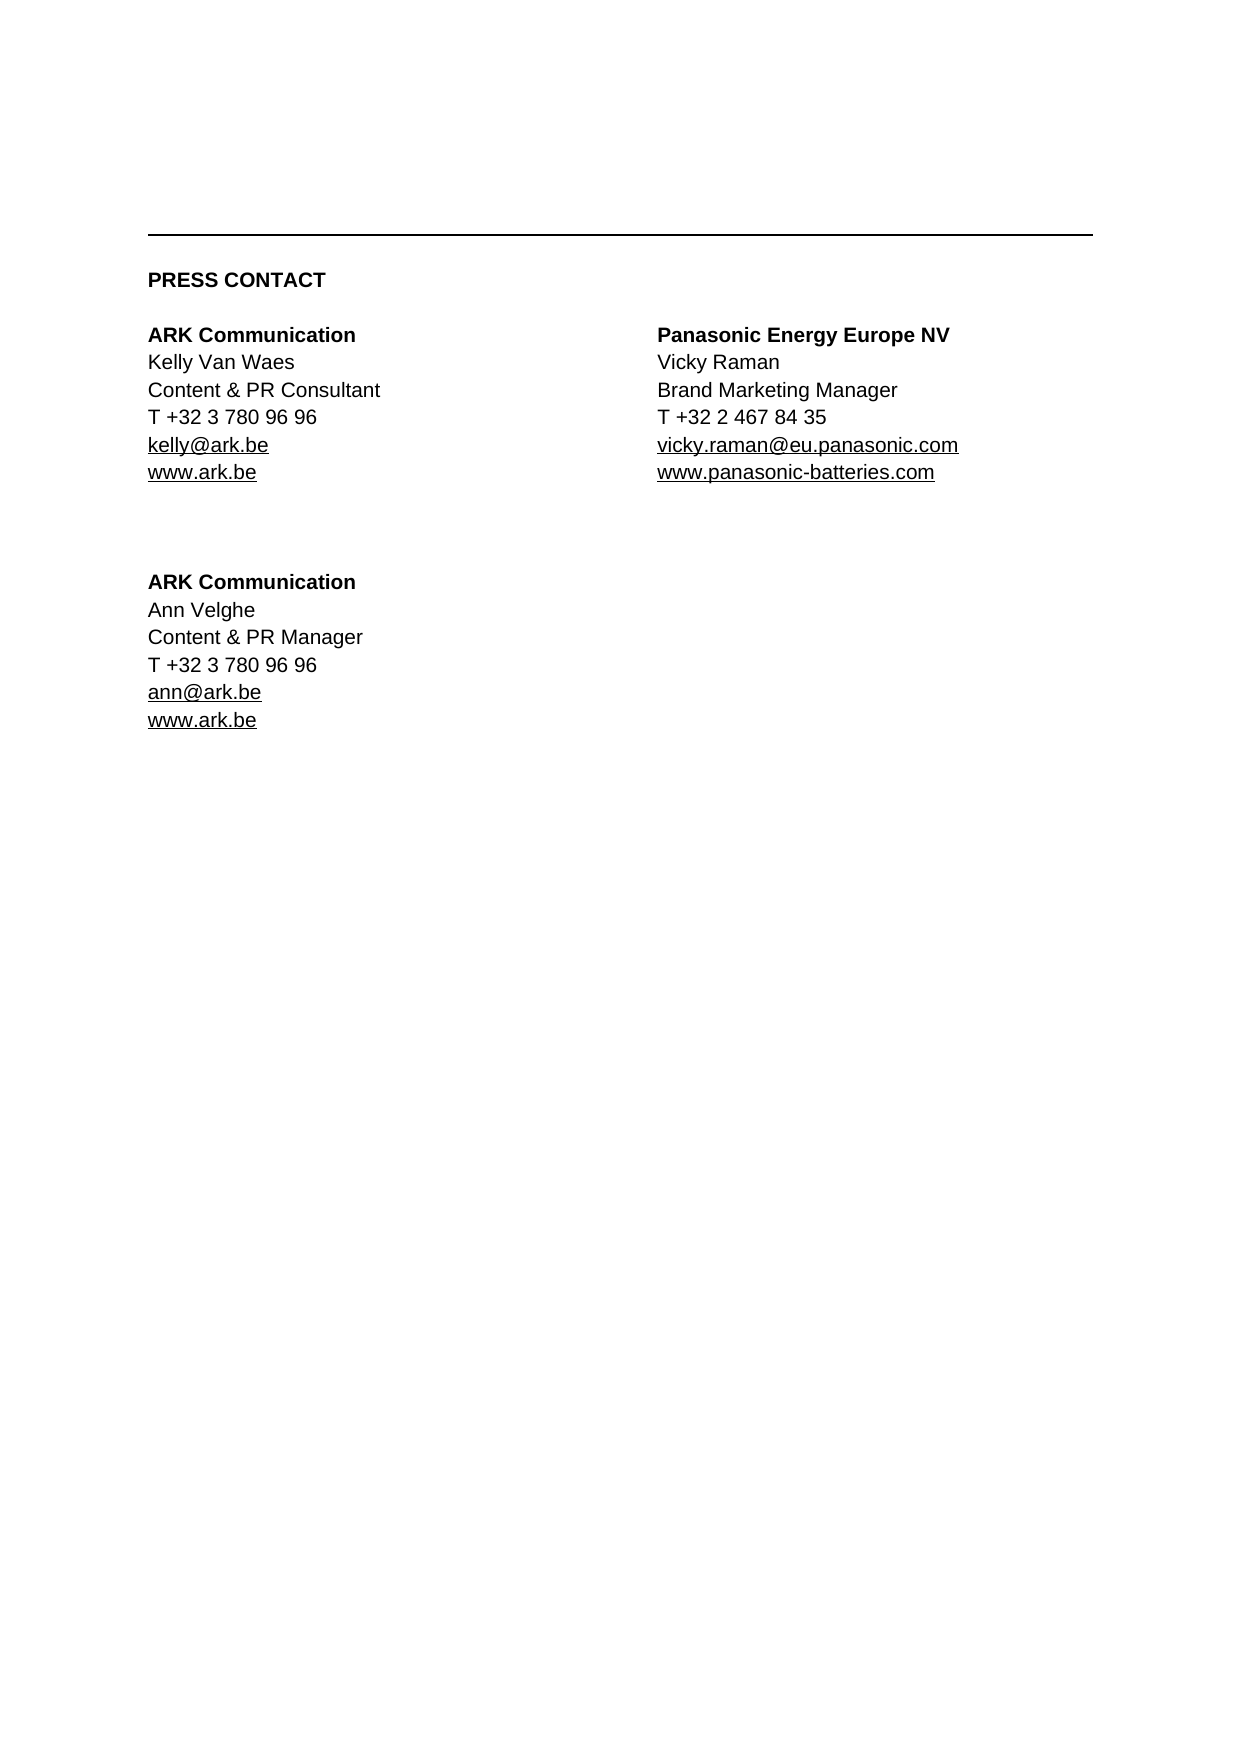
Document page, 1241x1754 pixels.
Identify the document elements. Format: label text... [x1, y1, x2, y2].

text www.ark.be [148, 707, 583, 731]
text Vicky Raman [657, 350, 1093, 374]
text T +32 3 780 96 96 [148, 652, 583, 676]
text kelly@ark.be [148, 432, 583, 456]
text ARK Communication [148, 295, 583, 346]
text www.ark.be [148, 460, 583, 484]
text Content & PR Manager [148, 625, 583, 649]
text T +32 3 780 96 96 [148, 405, 583, 429]
text Kelly Van Waes [148, 350, 583, 374]
text Ann Velghe [148, 597, 583, 621]
text Brand Marketing Manager [657, 377, 1093, 401]
text PRESS CONTACT [148, 240, 583, 291]
text www.panasonic-batteries.com [657, 460, 1093, 484]
text vicky.raman@eu.panasonic.com [657, 432, 1093, 456]
text Panasonic Energy Europe NV [657, 322, 1093, 346]
text Content & PR Consultant [148, 377, 583, 401]
text ARK Communication [148, 570, 583, 594]
text ann@ark.be [148, 680, 583, 704]
text T +32 2 467 84 35 [657, 405, 1093, 429]
